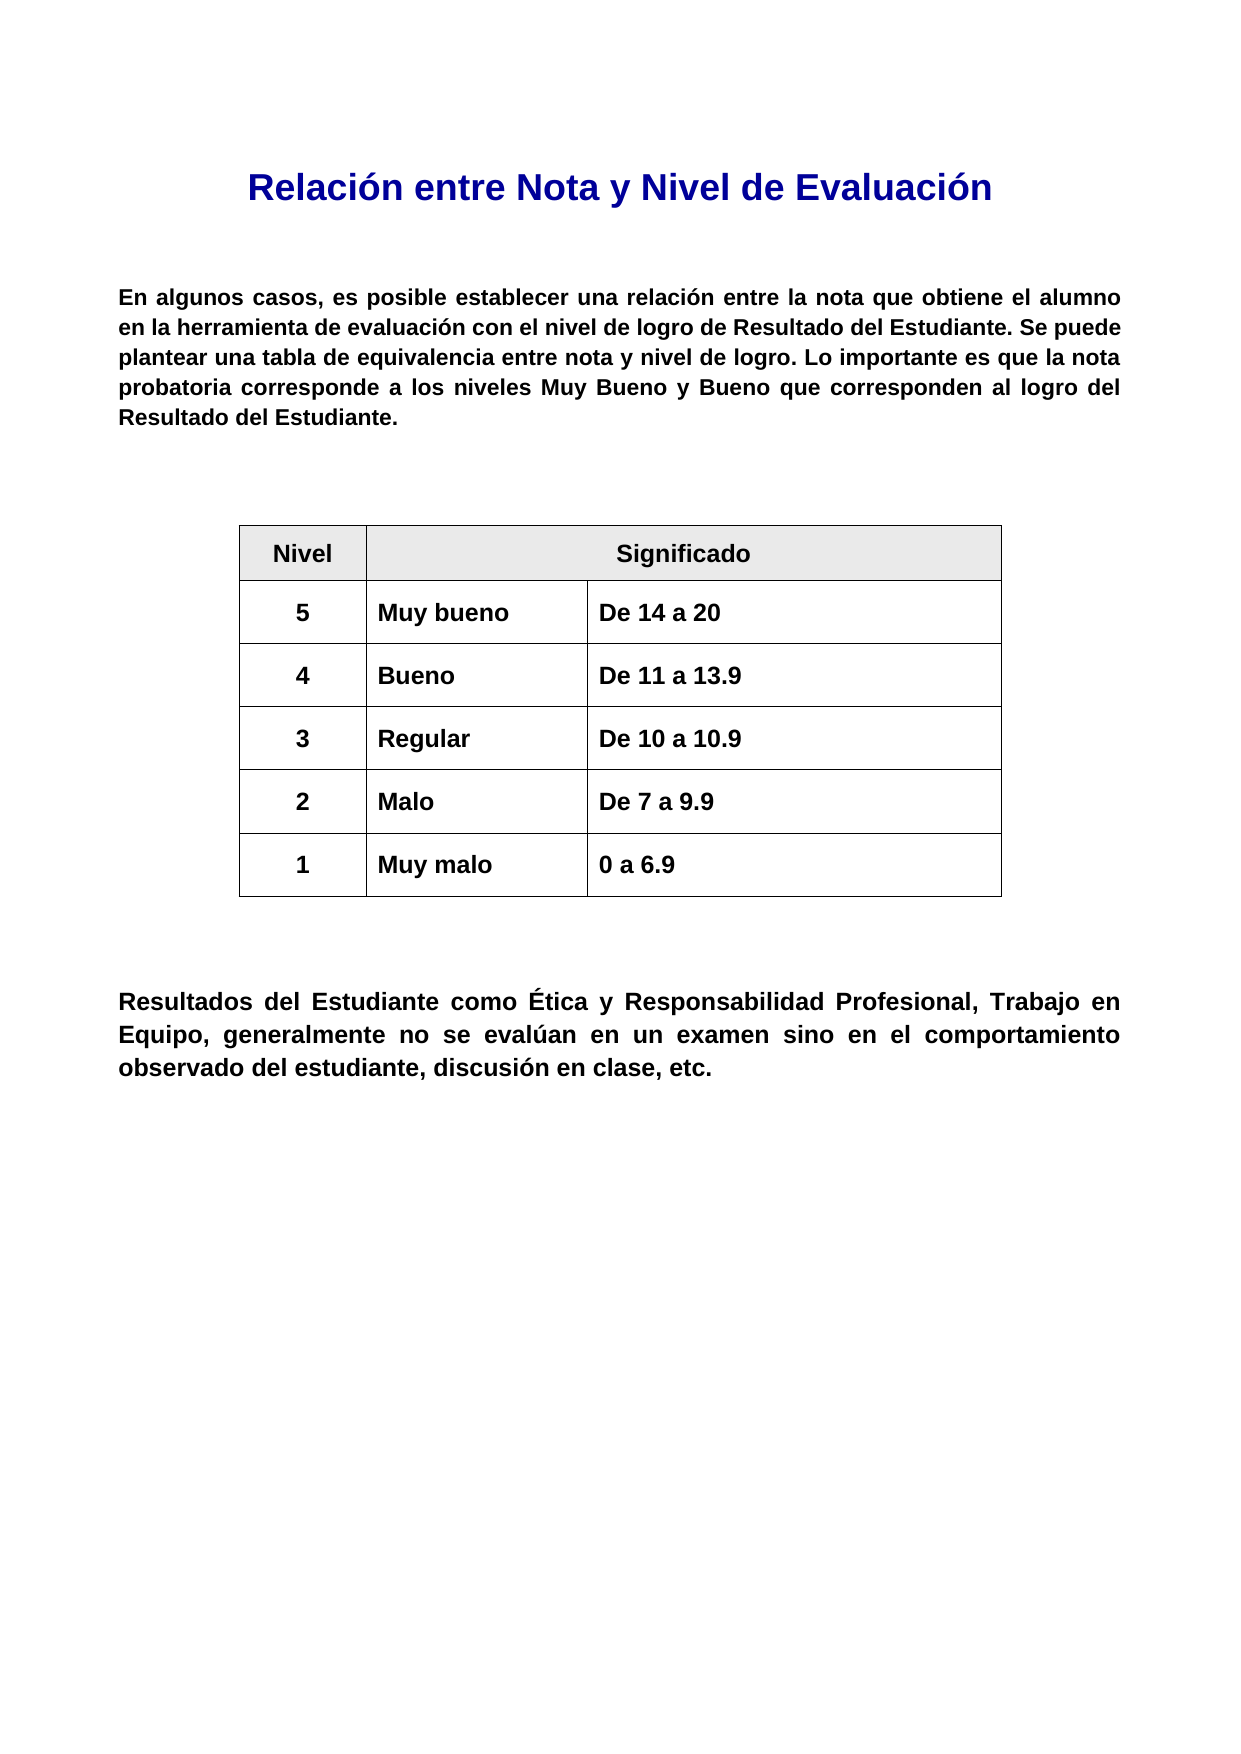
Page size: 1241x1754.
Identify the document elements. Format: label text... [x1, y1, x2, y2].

table_cell Regular [367, 707, 587, 769]
text Relación entre Nota y Nivel de Evaluación [118, 165, 1122, 208]
table_cell De 11 a 13.9 [588, 644, 1001, 706]
table_header Nivel [240, 526, 366, 580]
table_cell De 10 a 10.9 [588, 707, 1001, 769]
table_cell De 14 a 20 [588, 581, 1001, 643]
table_cell 2 [240, 770, 366, 832]
table_cell Bueno [367, 644, 587, 706]
table_cell Muy malo [367, 834, 587, 896]
table_cell 5 [240, 581, 366, 643]
table_cell 0 a 6.9 [588, 834, 1001, 896]
table_cell Malo [367, 770, 587, 832]
table_cell Muy bueno [367, 581, 587, 643]
table_header Significado [367, 526, 1001, 580]
table_cell 1 [240, 834, 366, 896]
text En algunos casos, es posible establecer una relación entre la nota que obtiene el alumno en la herramienta de evaluación con el nivel de logro de Resultado del Estudiante. Se puede plantear una tabla de equivalencia entre nota y nivel de logro. Lo importante es que la nota probatoria corresponde a los niveles Muy Bueno y Bueno que corresponden al logro del Resultado del Estudiante. [118, 283, 1122, 431]
table_cell 3 [240, 707, 366, 769]
table_cell De 7 a 9.9 [588, 770, 1001, 832]
table_cell 4 [240, 644, 366, 706]
text Resultados del Estudiante como Ética y Responsabilidad Profesional, Trabajo en Equipo, generalmente no se evalúan en un examen sino en el comportamiento observado del estudiante, discusión en clase, etc. [118, 987, 1122, 1082]
